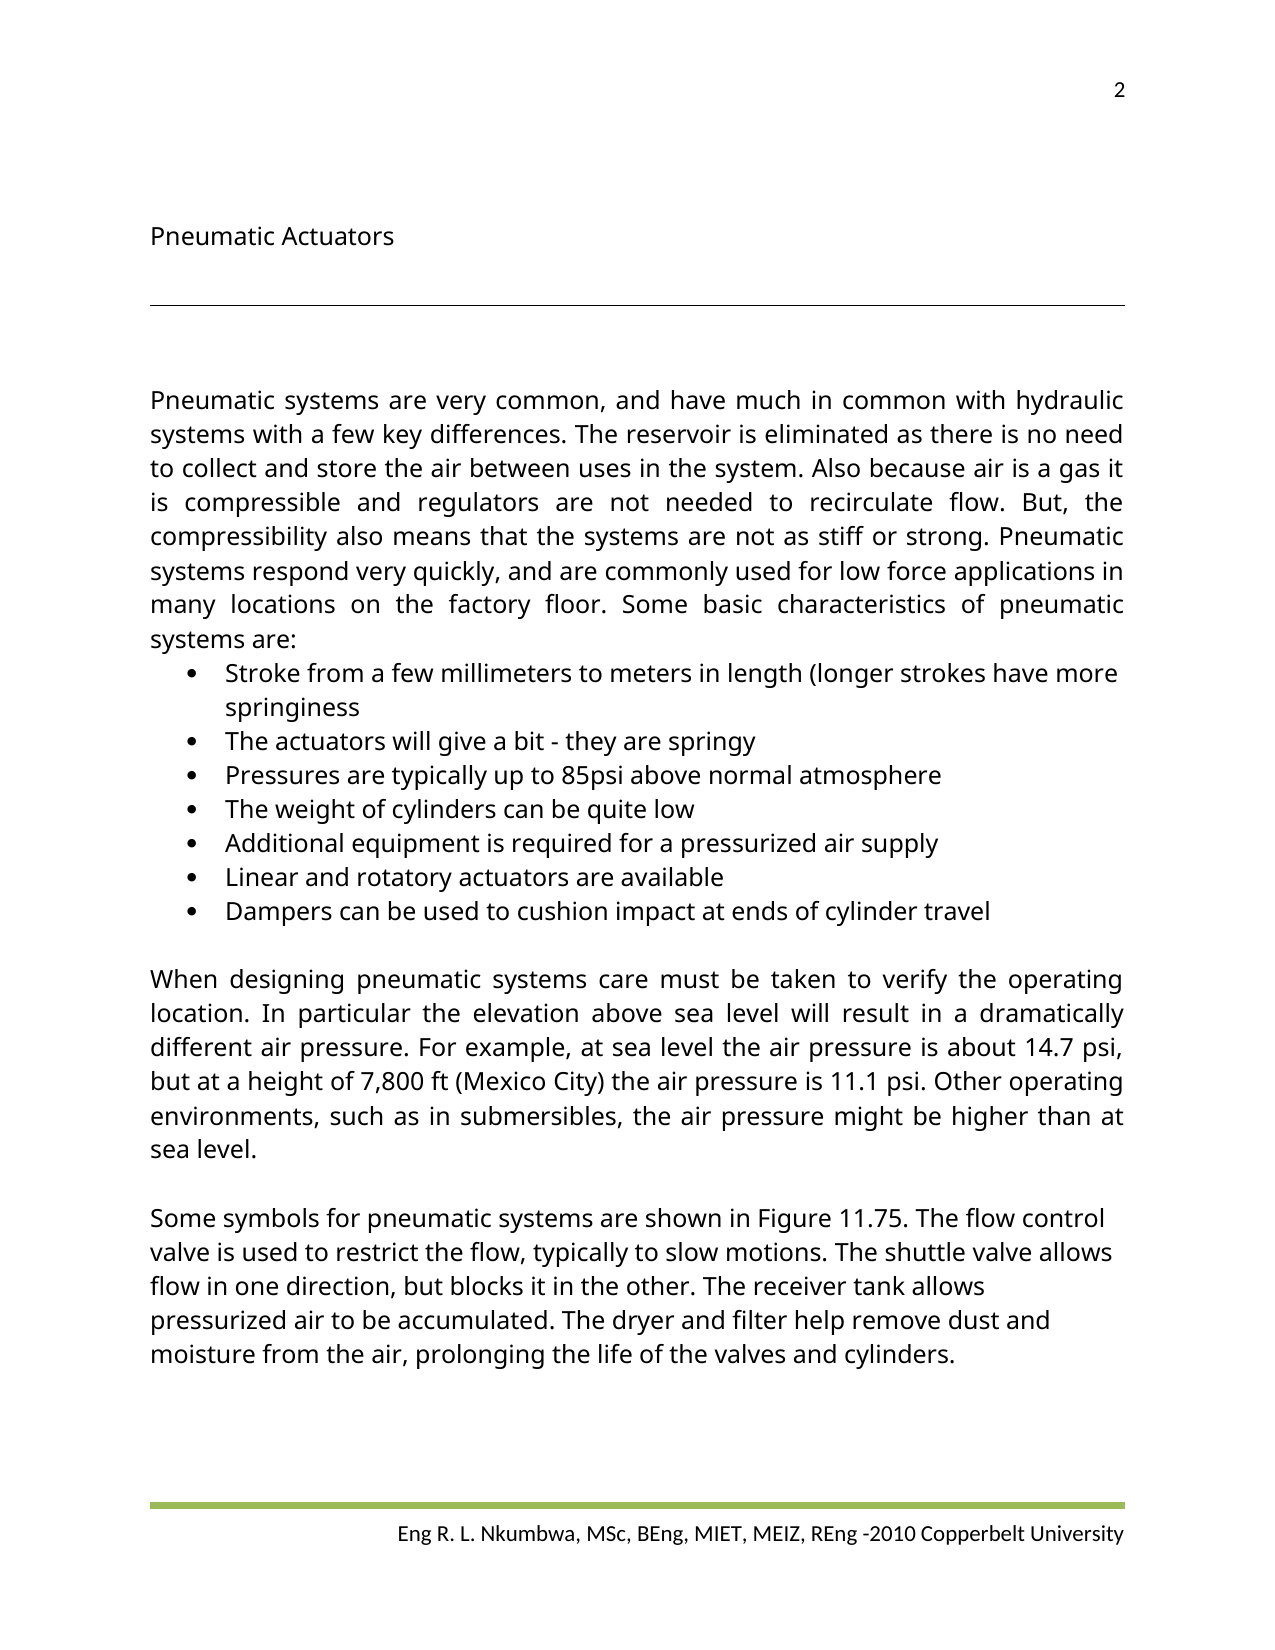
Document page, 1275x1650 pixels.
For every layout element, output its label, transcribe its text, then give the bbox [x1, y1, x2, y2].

list Pressures are typically up to 85psi above normal atmosphere [187, 757, 1125, 792]
text Some symbols for pneumatic systems are shown in Figure 11.75. The flow control valve is used to restrict the flow, typically to slow motions. The shuttle valve allows flow in one direction, but blocks it in the other. The receiver tank allows pressurized air to be accumulated. The dryer and filter help remove dust and moisture from the air, prolonging the life of the valves and cylinders. [150, 1200, 1125, 1371]
list Stroke from a few millimeters to meters in length (longer strokes have more springiness [187, 655, 1125, 723]
text When designing pneumatic systems care must be taken to verify the operating location. In particular the elevation above sea level will result in a dramatically different air pressure. For example, at sea level the air pressure is about 14.7 psi, but at a height of 7,800 ft (Mexico City) the air pressure is 11.1 psi. Other operating environments, such as in submersibles, the air pressure might be higher than at sea level. [150, 962, 1125, 1166]
list Linear and rotatory actuators are available [187, 860, 1125, 894]
text Pneumatic Actuators [150, 218, 1125, 252]
list The actuators will give a bit - they are springy [187, 723, 1125, 757]
list Dampers can be used to cushion impact at ends of cylinder travel [187, 894, 1125, 928]
list Additional equipment is required for a pressurized air supply [187, 826, 1125, 860]
text Pneumatic systems are very common, and have much in common with hydraulic systems with a few key differences. The reservoir is eliminated as there is no need to collect and store the air between uses in the system. Also because air is a gas it is compressible and regulators are not needed to recirculate flow. But, the compressibility also means that the systems are not as stiff or strong. Pneumatic systems respond very quickly, and are commonly used for low force applications in many locations on the factory floor. Some basic characteristics of pneumatic systems are: [150, 383, 1125, 655]
list The weight of cylinders can be quite low [187, 792, 1125, 826]
